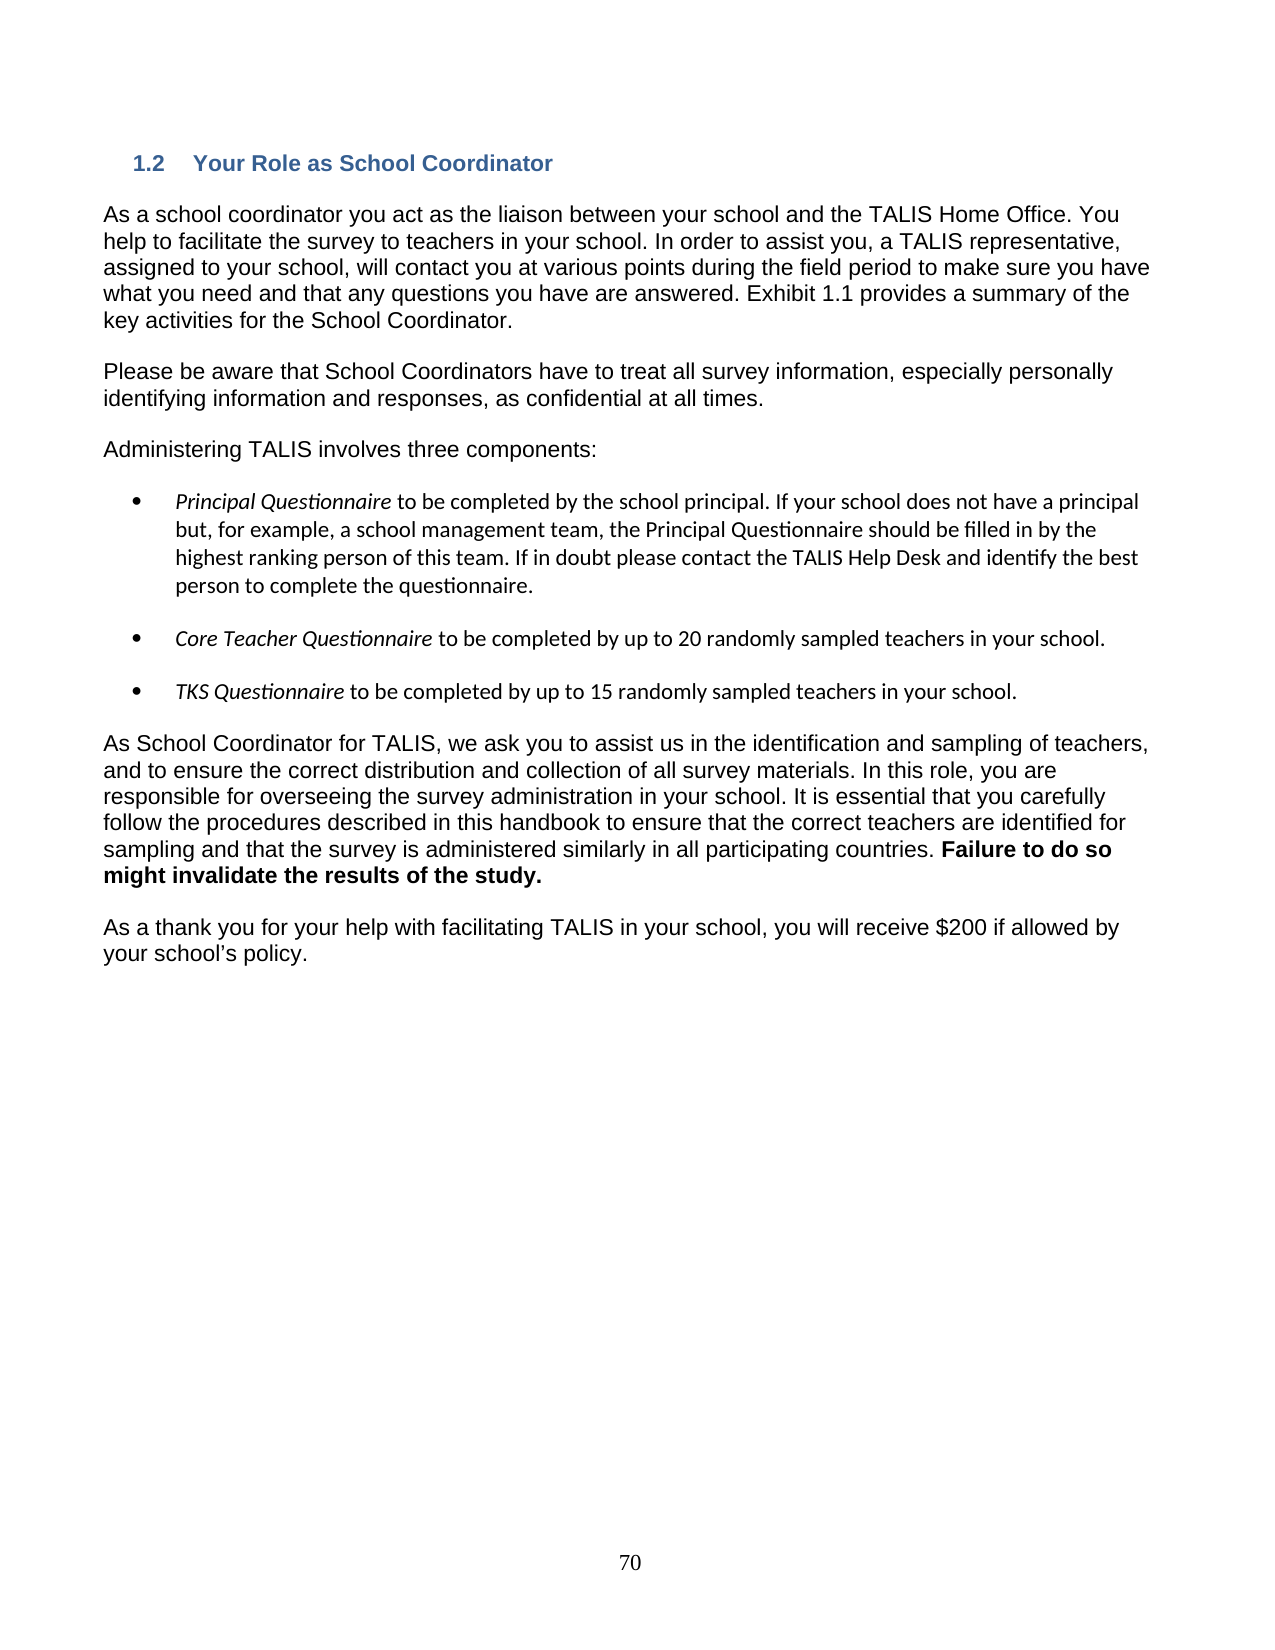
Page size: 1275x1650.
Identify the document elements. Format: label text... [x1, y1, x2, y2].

text As School Coordinator for TALIS, we ask you to assist us in the identification and sampling of teachers, and to ensure the correct distribution and collection of all survey materials. In this role, you are responsible for overseeing the survey administration in your school. It is essential that you carefully follow the procedures described in this handbook to ensure that the correct teachers are identified for sampling and that the survey is administered similarly in all participating countries. Failure to do so might invalidate the results of the study. [103, 730, 1157, 888]
text As a thank you for your help with facilitating TALIS in your school, you will receive $200 if allowed by your school’s policy. [103, 913, 1157, 966]
list TKS Questionnaire to be completed by up to 15 randomly sampled teachers in your school. [133, 677, 1157, 705]
text Please be aware that School Coordinators have to treat all survey information, especially personally identifying information and responses, as confidential at all times. [103, 358, 1157, 411]
subtitle Your Role as School Coordinator [133, 150, 1157, 176]
text Administering TALIS involves three components: [103, 436, 1157, 462]
text As a school coordinator you act as the liaison between your school and the TALIS Home Office. You help to facilitate the survey to teachers in your school. In order to assist you, a TALIS representative, assigned to your school, will contact you at various points during the field period to make sure you have what you need and that any questions you have are answered. Exhibit 1.1 provides a summary of the key activities for the School Coordinator. [103, 201, 1157, 333]
list Principal Questionnaire to be completed by the school principal. If your school does not have a principal but, for example, a school management team, the Principal Questionnaire should be filled in by the highest ranking person of this team. If in doubt please contact the TALIS Help Desk and identify the best person to complete the questionnaire. [133, 487, 1157, 599]
list Core Teacher Questionnaire to be completed by up to 20 randomly sampled teachers in your school. [133, 624, 1157, 652]
